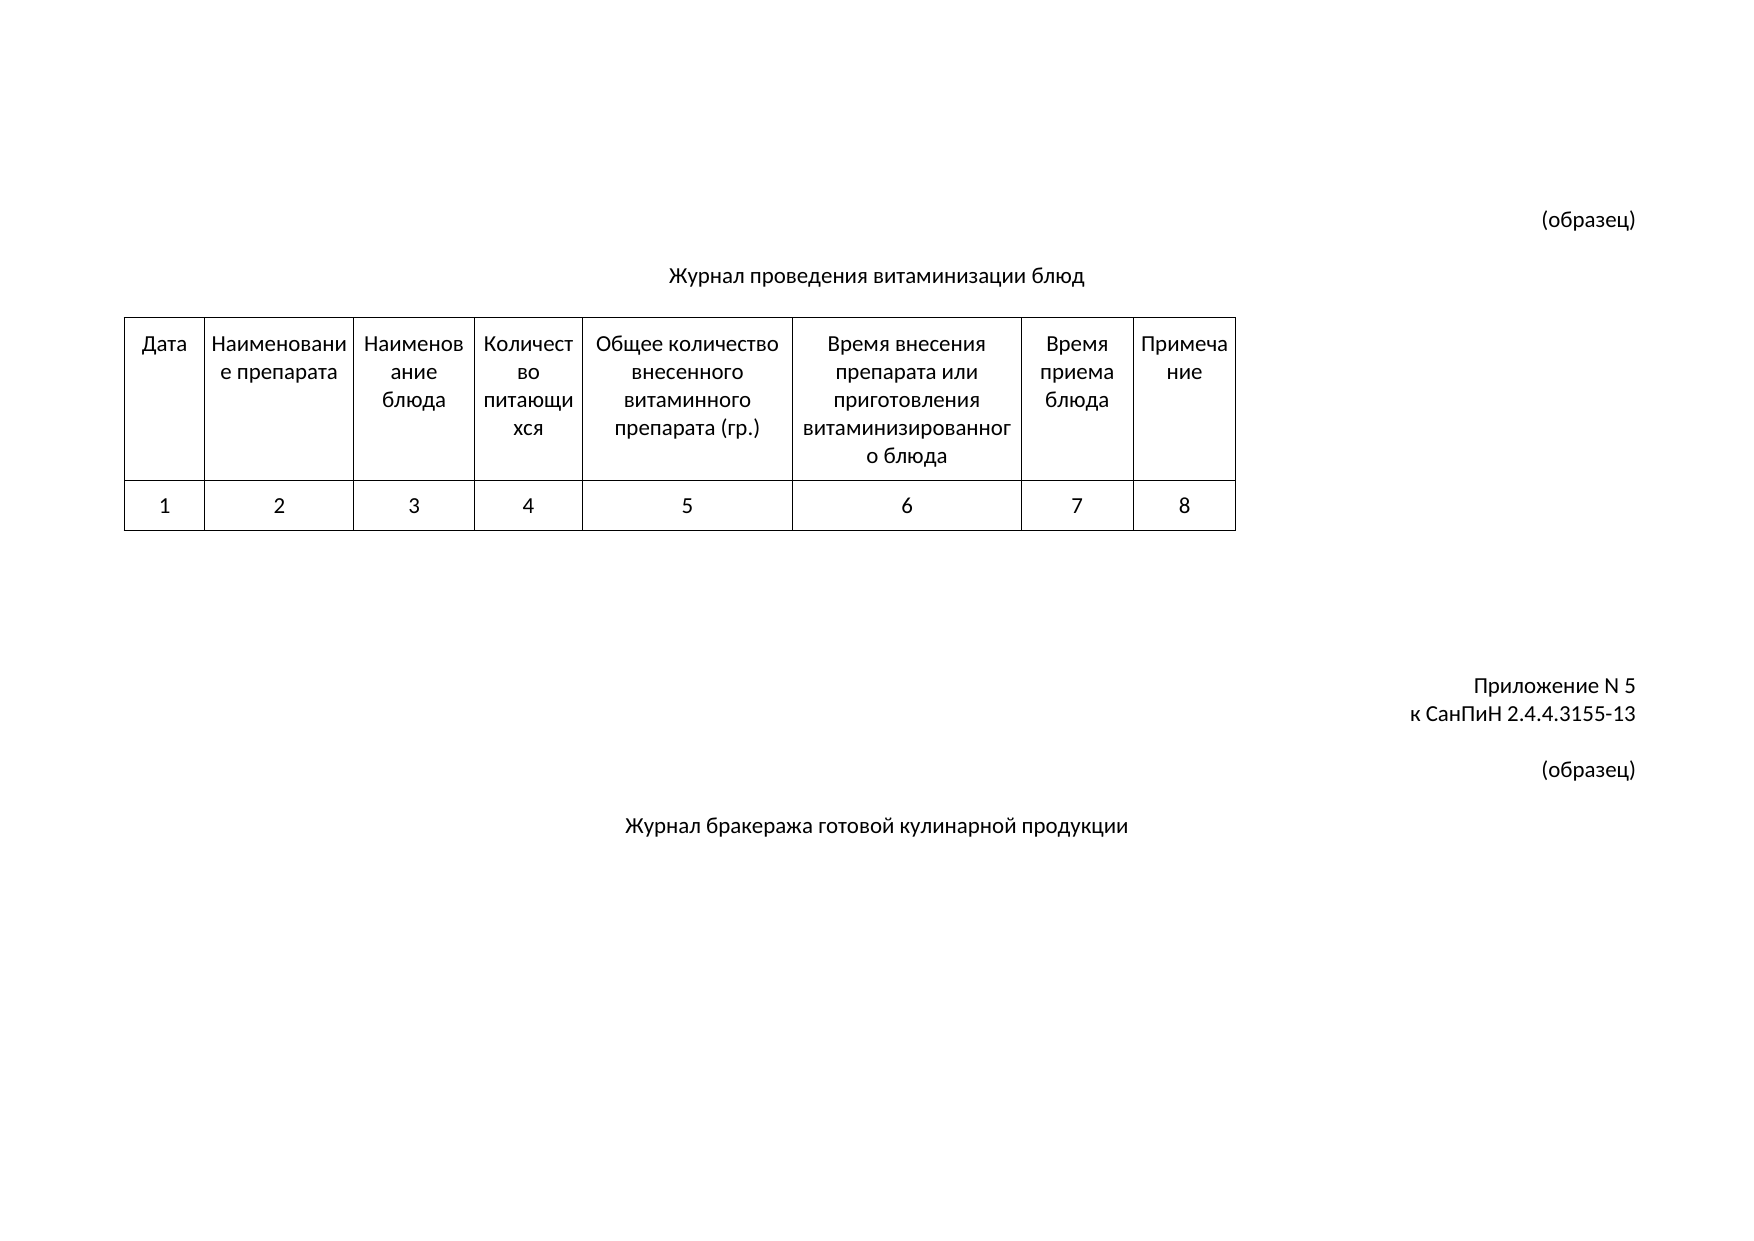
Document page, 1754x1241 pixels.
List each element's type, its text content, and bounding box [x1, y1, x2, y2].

table_cell 4 [475, 481, 582, 530]
table_header Примечание [1134, 318, 1235, 480]
text Журнал бракеража готовой кулинарной продукции [118, 811, 1636, 839]
text Журнал проведения витаминизации блюд [118, 261, 1636, 289]
table_header Дата [125, 318, 204, 480]
table_cell 1 [125, 481, 204, 530]
table_cell 3 [354, 481, 474, 530]
table_header Наименование препарата [205, 318, 353, 480]
text (образец) [118, 205, 1636, 233]
table_cell 5 [583, 481, 792, 530]
table_header Время приема блюда [1022, 318, 1133, 480]
table_header Время внесения препарата или приготовления витаминизированного блюда [793, 318, 1021, 480]
text (образец) [118, 755, 1636, 783]
table_cell 8 [1134, 481, 1235, 530]
text Приложение N 5 [118, 671, 1636, 699]
table_header Количество питающихся [475, 318, 582, 480]
table_cell 6 [793, 481, 1021, 530]
table_cell 2 [205, 481, 353, 530]
table_header Общее количество внесенного витаминного препарата (гр.) [583, 318, 792, 480]
text к СанПиН 2.4.4.3155-13 [118, 699, 1636, 727]
table_header Наименование блюда [354, 318, 474, 480]
table_cell 7 [1022, 481, 1133, 530]
